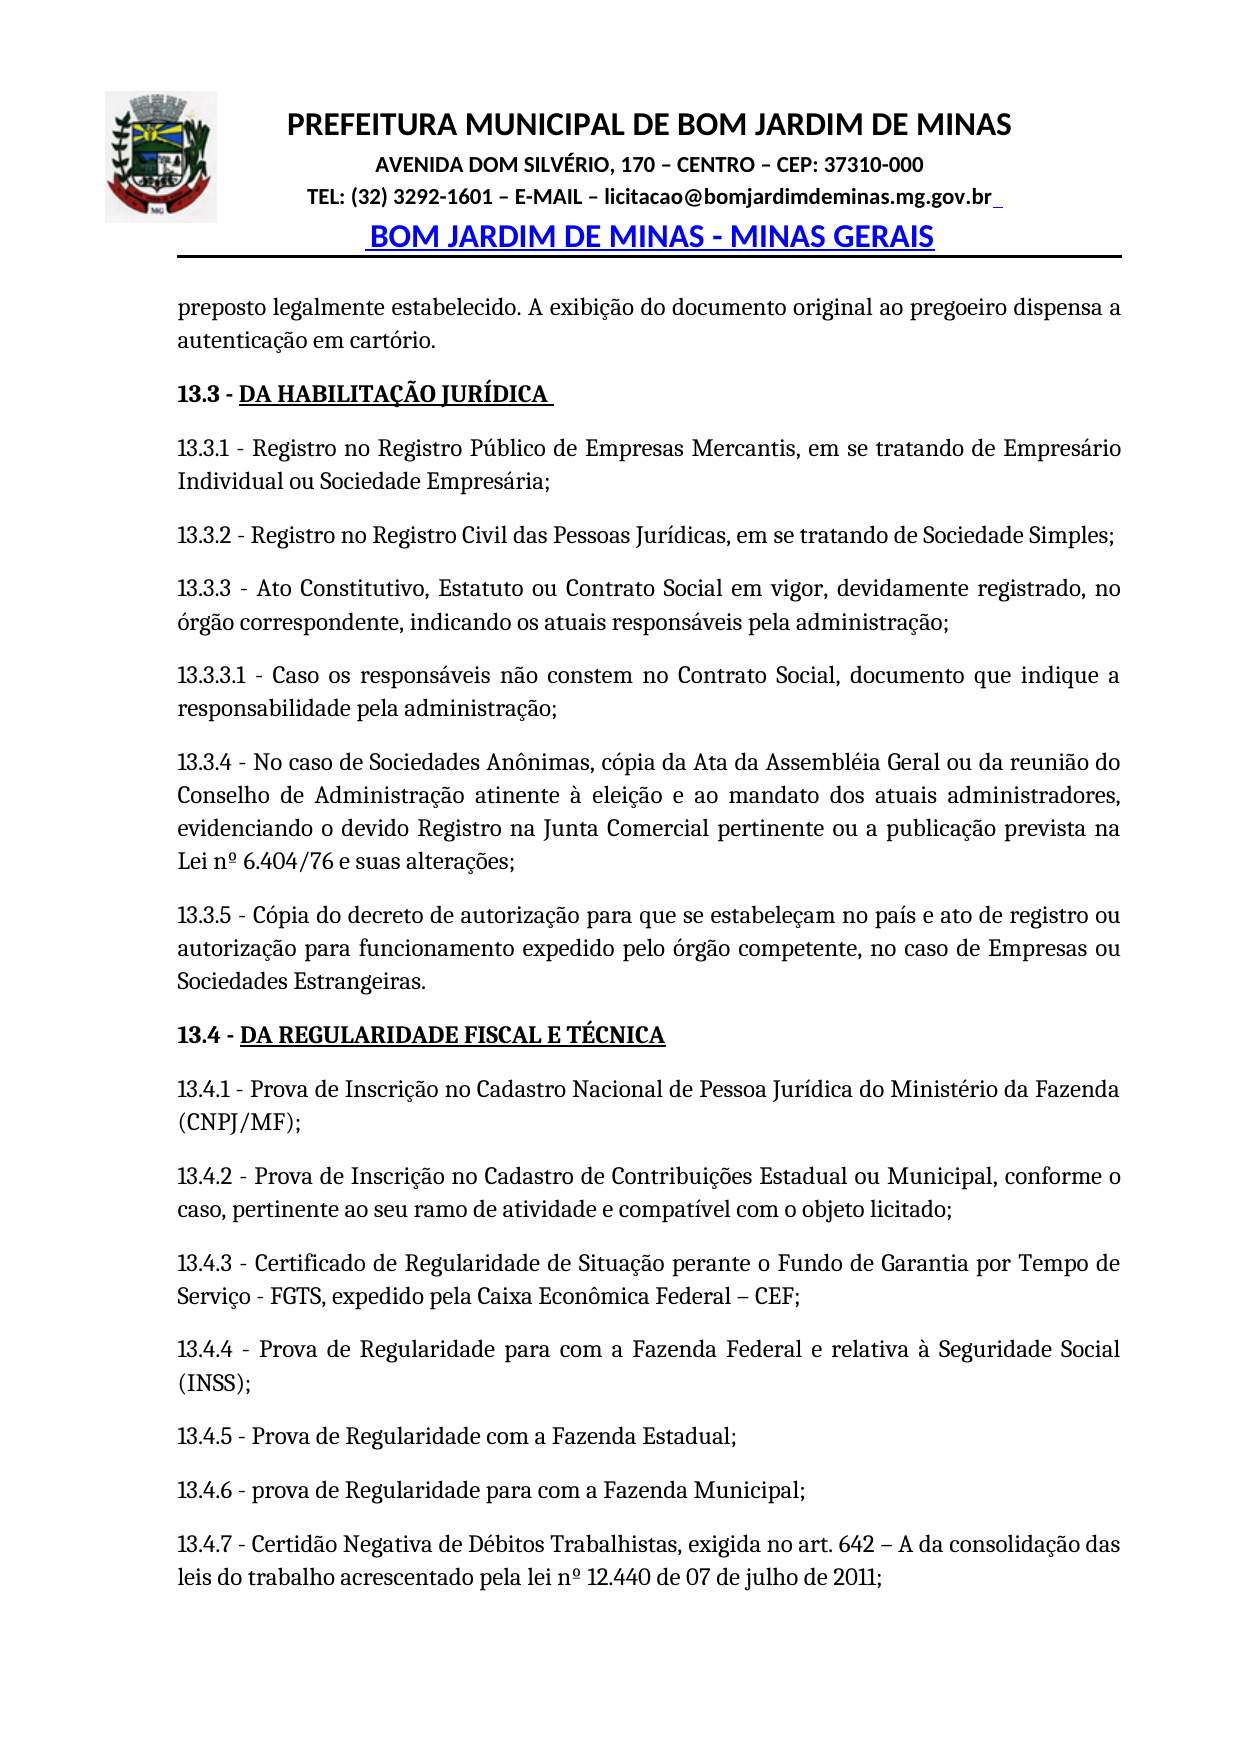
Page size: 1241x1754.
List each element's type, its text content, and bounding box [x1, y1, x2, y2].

text 13.4.5 - Prova de Regularidade com a Fazenda Estadual; [177, 1422, 1122, 1451]
text 13.4.3 - Certificado de Regularidade de Situação perante o Fundo de Garantia por Tempo de Serviço - FGTS, expedido pela Caixa Econômica Federal – CEF; [177, 1248, 1122, 1310]
text 13.4.4 - Prova de Regularidade para com a Fazenda Federal e relativa à Seguridade Social (INSS); [177, 1335, 1122, 1397]
text 13.4.1 - Prova de Inscrição no Cadastro Nacional de Pessoa Jurídica do Ministério da Fazenda (CNPJ/MF); [177, 1075, 1122, 1137]
text 13.4.2 - Prova de Inscrição no Cadastro de Contribuições Estadual ou Municipal, conforme o caso, pertinente ao seu ramo de atividade e compatível com o objeto licitado; [177, 1162, 1122, 1223]
text 13.3.5 - Cópia do decreto de autorização para que se estabeleçam no país e ato de registro ou autorização para funcionamento expedido pelo órgão competente, no caso de Empresas ou Sociedades Estrangeiras. [177, 901, 1122, 996]
text 13.4.7 - Certidão Negativa de Débitos Trabalhistas, exigida no art. 642 – A da consolidação das leis do trabalho acrescentado pela lei nº 12.440 de 07 de julho de 2011; [177, 1530, 1122, 1592]
text 13.3.4 - No caso de Sociedades Anônimas, cópia da Ata da Assembléia Geral ou da reunião do Conselho de Administração atinente à eleição e ao mandato dos atuais administradores, evidenciando o devido Registro na Junta Comercial pertinente ou a publicação prevista na Lei nº 6.404/76 e suas alterações; [177, 748, 1122, 876]
text 13.4.6 - prova de Regularidade para com a Fazenda Municipal; [177, 1476, 1122, 1505]
text 13.3.2 - Registro no Registro Civil das Pessoas Jurídicas, em se tratando de Sociedade Simples; [177, 521, 1122, 549]
text 13.3.3.1 - Caso os responsáveis não constem no Contrato Social, documento que indique a responsabilidade pela administração; [177, 661, 1122, 723]
text 13.3.1 - Registro no Registro Público de Empresas Mercantis, em se tratando de Empresário Individual ou Sociedade Empresária; [177, 434, 1122, 495]
text 13.3 - DA HABILITAÇÃO JURÍDICA [177, 380, 1122, 408]
text 13.3.3 - Ato Constitutivo, Estatuto ou Contrato Social em vigor, devidamente registrado, no órgão correspondente, indicando os atuais responsáveis pela administração; [177, 574, 1122, 636]
text 13.4 - DA REGULARIDADE FISCAL E TÉCNICA [177, 1021, 1122, 1050]
picture [104, 91, 218, 223]
